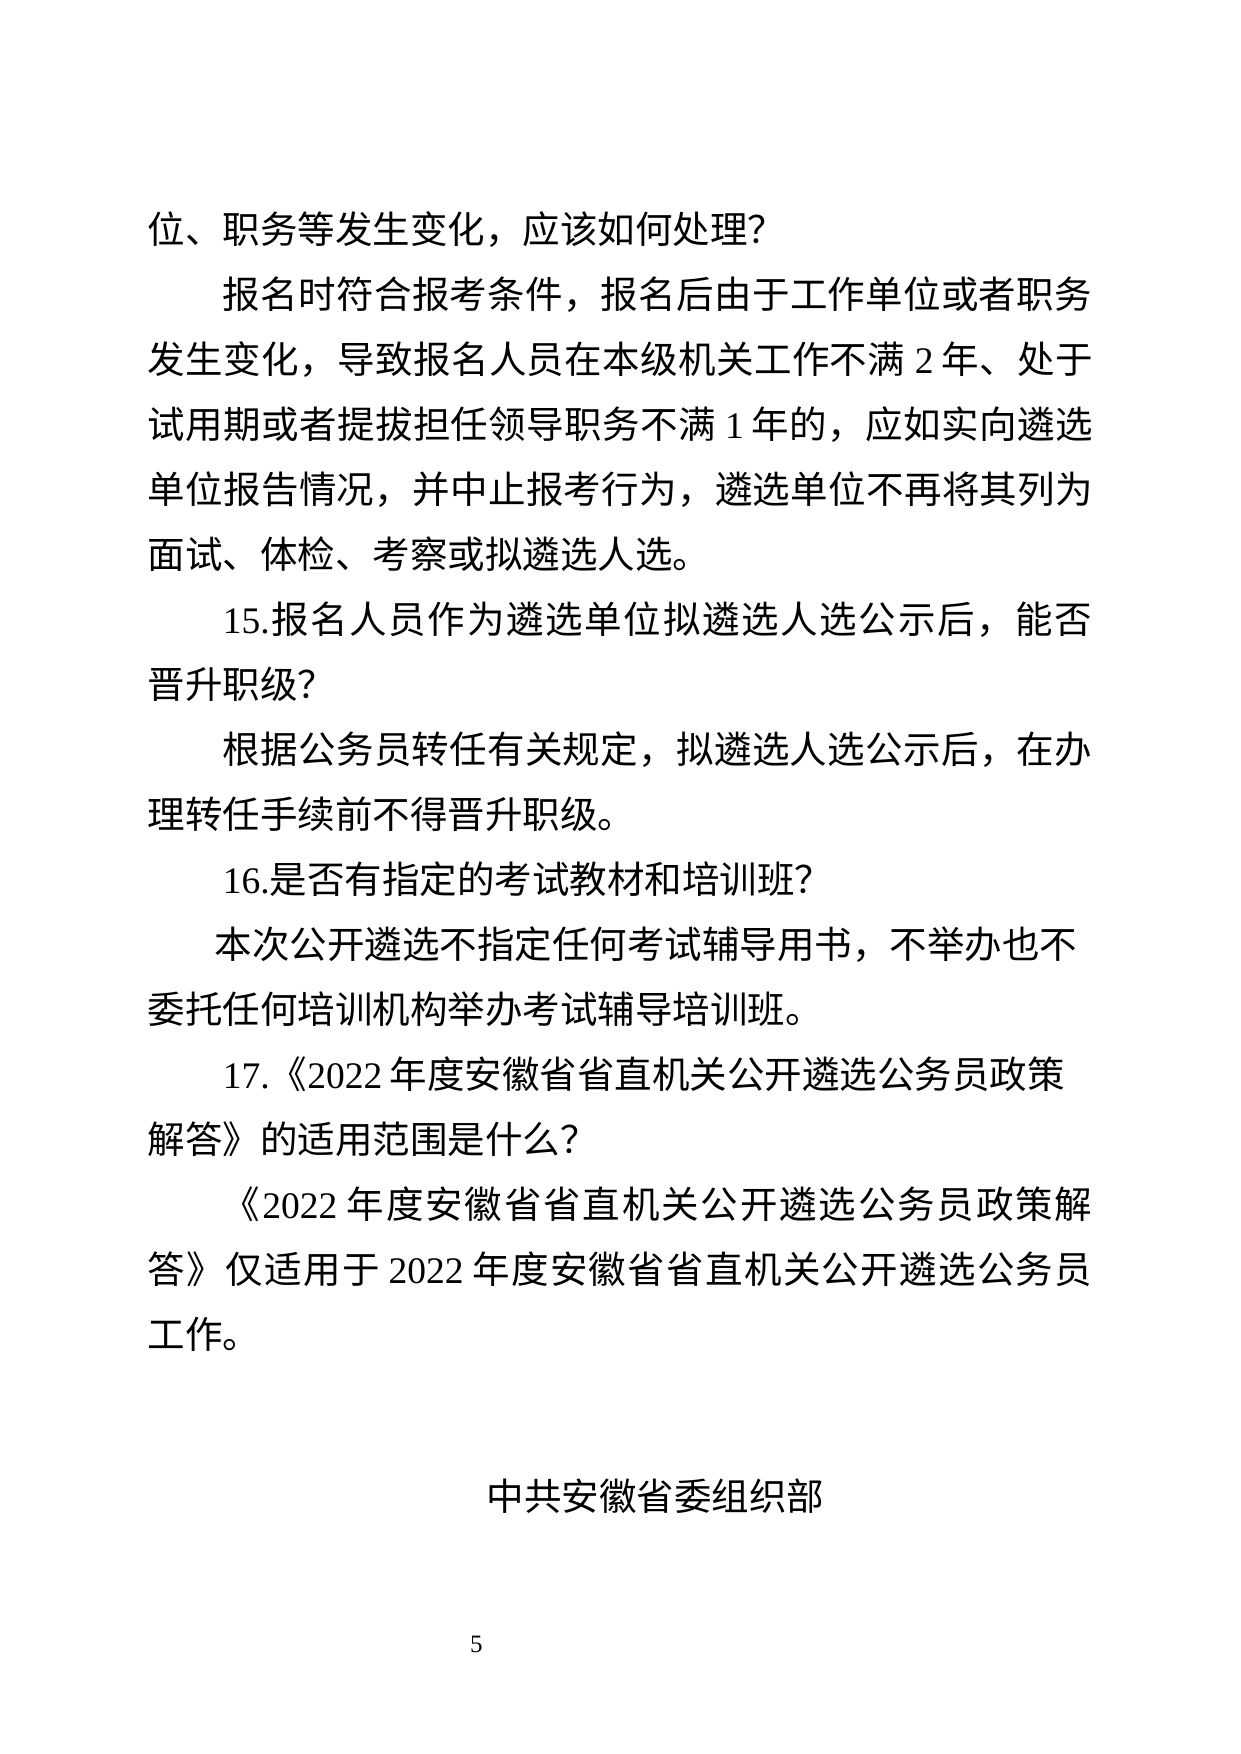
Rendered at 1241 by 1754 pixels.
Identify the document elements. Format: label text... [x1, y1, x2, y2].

text 中共安徽省委组织部 [148, 1462, 1059, 1527]
text 16.是否有指定的考试教材和培训班？ [148, 844, 1093, 909]
text 15.报名人员作为遴选单位拟遴选人选公示后，能否晋升职级？ [148, 584, 1093, 714]
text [148, 194, 1093, 259]
text 《2022年度安徽省省直机关公开遴选公务员政策解答》仅适用于2022年度安徽省省直机关公开遴选公务员工作。 [148, 1169, 1093, 1364]
text 本次公开遴选不指定任何考试辅导用书，不举办也不委托任何培训机构举办考试辅导培训班。 [148, 909, 1093, 1039]
text 17.《2022年度安徽省省直机关公开遴选公务员政策解答》的适用范围是什么？ [148, 1039, 1093, 1169]
text 报名时符合报考条件，报名后由于工作单位或者职务发生变化，导致报名人员在本级机关工作不满2年、处于试用期或者提拔担任领导职务不满1年的，应如实向遴选单位报告情况，并中止报考行为，遴选单位不再将其列为面试、体检、考察或拟遴选人选。 [148, 259, 1093, 584]
text 根据公务员转任有关规定，拟遴选人选公示后，在办理转任手续前不得晋升职级。 [148, 714, 1093, 844]
